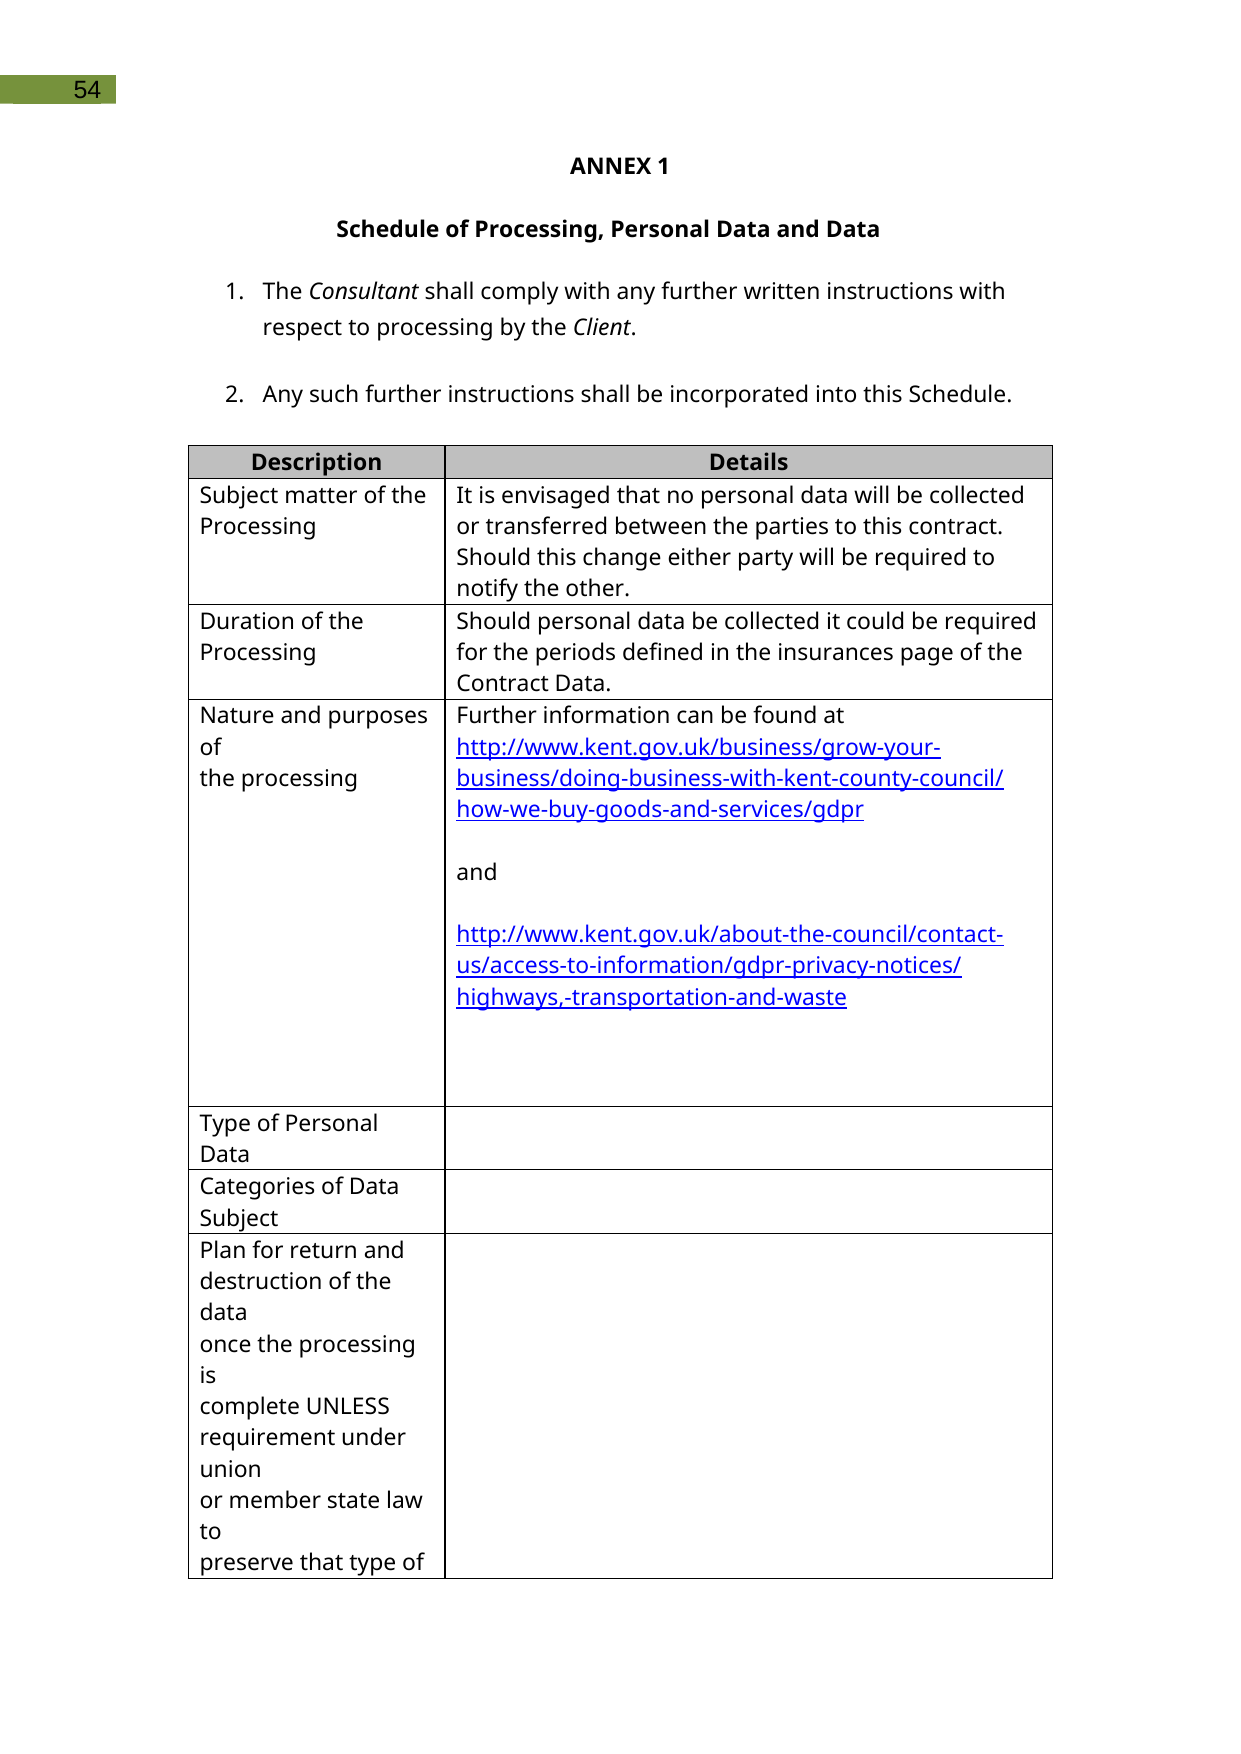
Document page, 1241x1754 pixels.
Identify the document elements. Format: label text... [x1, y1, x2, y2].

table_cell Subject matter of the Processing [189, 479, 444, 604]
table_cell Nature and purposes of the processing [189, 700, 444, 1106]
list Any such further instructions shall be incorporated into this Schedule. [225, 378, 1053, 409]
table_cell Duration of the Processing [189, 605, 444, 698]
table_cell [446, 1107, 1052, 1169]
table_cell Categories of Data Subject [189, 1170, 444, 1233]
table_cell Should personal data be collected it could be required for the periods defined in the insurances page of the Contract Data. [446, 605, 1052, 698]
table_cell It is envisaged that no personal data will be collected or transferred between the parties to this contract. Should this change either party will be required to notify the other. [446, 479, 1052, 604]
table_header Description [189, 446, 444, 478]
table_cell Type of Personal Data [189, 1107, 444, 1169]
text ANNEX 1 [187, 150, 1053, 181]
table_header Details [446, 446, 1052, 478]
text Schedule of Processing, Personal Data and Data [187, 212, 1053, 244]
table_cell [446, 1170, 1052, 1233]
table_cell Further information can be found at http://www.kent.gov.uk/business/grow-your-business/doing-business-with-kent-county-council/how-we-buy-goods-and-services/gdpr and http://www.kent.gov.uk/about-the-council/contact-us/access-to-information/gdpr-privacy-notices/highways,-transportation-and-waste [446, 700, 1052, 1106]
table_cell [446, 1234, 1052, 1578]
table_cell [189, 1234, 444, 1578]
list The Consultant shall comply with any further written instructions with respect to processing by the Client. [225, 275, 1053, 342]
